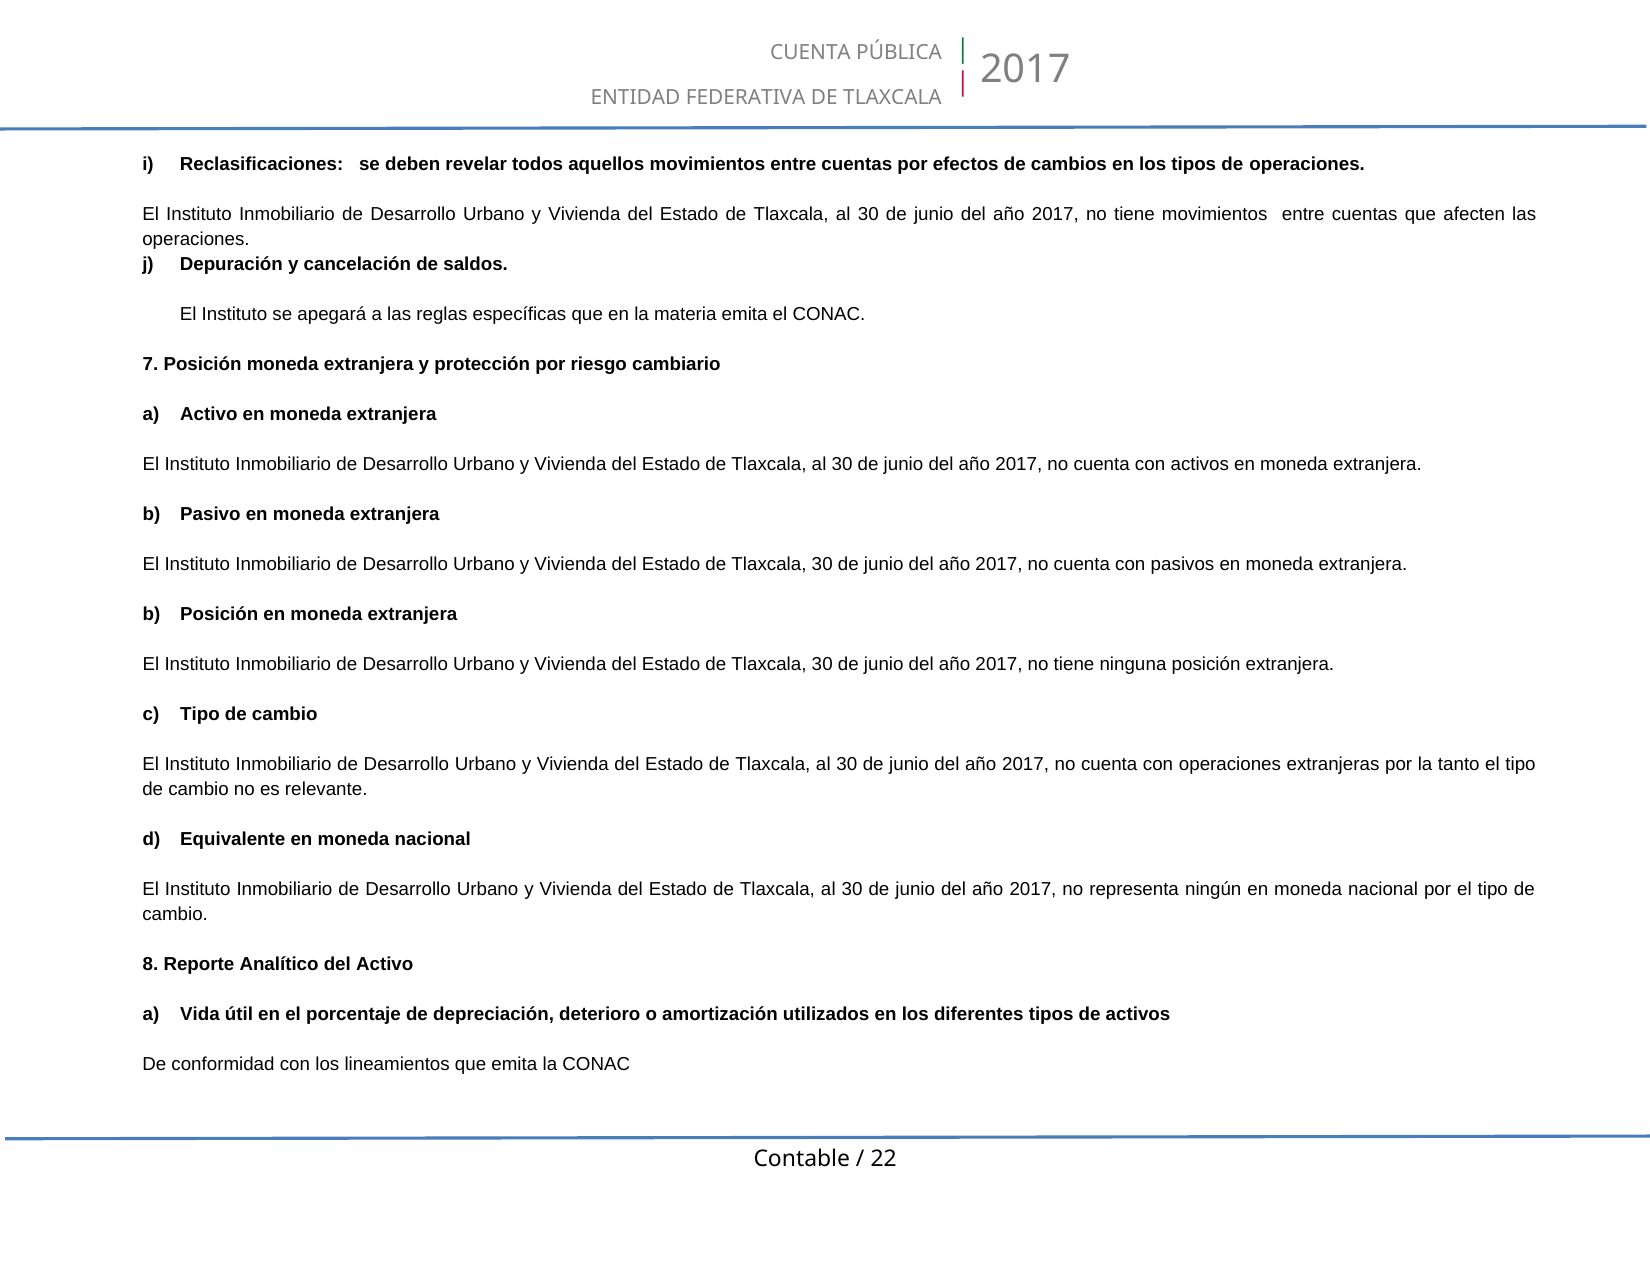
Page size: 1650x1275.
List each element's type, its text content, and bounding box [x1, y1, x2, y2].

list Equivalente en moneda nacional [142, 825, 1537, 850]
list Tipo de cambio [142, 700, 1537, 725]
list Pasivo en moneda extranjera [142, 500, 1537, 525]
text El Instituto Inmobiliario de Desarrollo Urbano y Vivienda del Estado de Tlaxcala, 30 de junio del año 2017, no cuenta con pasivos en moneda extranjera. [112, 550, 1537, 575]
text 8. Reporte Analítico del Activo [112, 950, 1537, 975]
list Depuración y cancelación de saldos. [142, 250, 1537, 275]
text El Instituto Inmobiliario de Desarrollo Urbano y Vivienda del Estado de Tlaxcala, 30 de junio del año 2017, no tiene ninguna posición extranjera. [112, 650, 1537, 675]
text De conformidad con los lineamientos que emita la CONAC [142, 1050, 1537, 1075]
text El Instituto se apegará a las reglas específicas que en la materia emita el CONAC. [179, 300, 1537, 325]
text 7. Posición moneda extranjera y protección por riesgo cambiario [112, 350, 1537, 375]
text El Instituto Inmobiliario de Desarrollo Urbano y Vivienda del Estado de Tlaxcala, al 30 de junio del año 2017, no representa ningún en moneda nacional por el tipo de cambio. [142, 875, 1537, 925]
list Activo en moneda extranjera [142, 400, 1537, 425]
list Reclasificaciones: se deben revelar todos aquellos movimientos entre cuentas por efectos de cambios en los tipos de operaciones. [142, 150, 1537, 175]
list Vida útil en el porcentaje de depreciación, deterioro o amortización utilizados en los diferentes tipos de activos [142, 1000, 1537, 1025]
text El Instituto Inmobiliario de Desarrollo Urbano y Vivienda del Estado de Tlaxcala, al 30 de junio del año 2017, no tiene movimientos entre cuentas que afecten las operaciones. [142, 200, 1537, 250]
list Posición en moneda extranjera [142, 600, 1537, 625]
text El Instituto Inmobiliario de Desarrollo Urbano y Vivienda del Estado de Tlaxcala, al 30 de junio del año 2017, no cuenta con activos en moneda extranjera. [112, 450, 1537, 475]
text El Instituto Inmobiliario de Desarrollo Urbano y Vivienda del Estado de Tlaxcala, al 30 de junio del año 2017, no cuenta con operaciones extranjeras por la tanto el tipo de cambio no es relevante. [142, 750, 1537, 800]
picture [956, 28, 974, 100]
